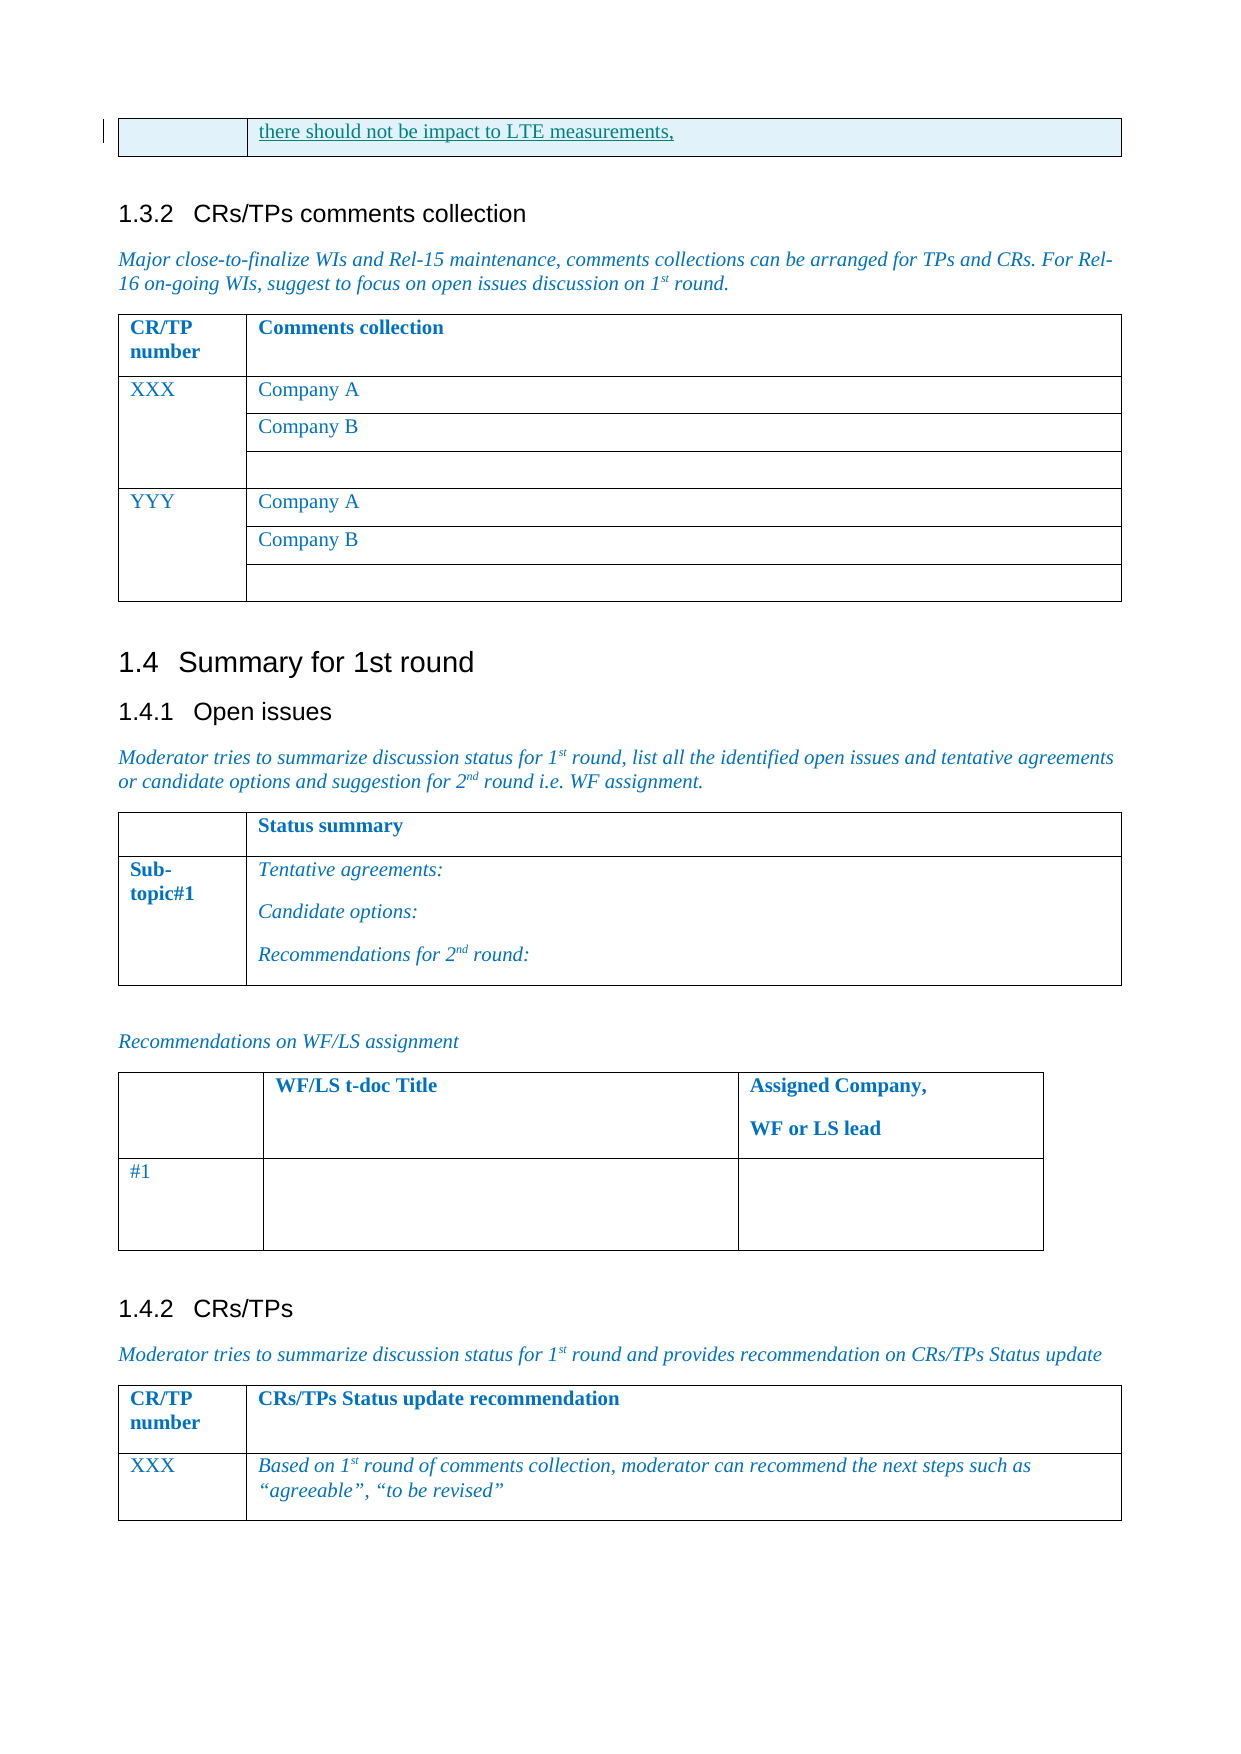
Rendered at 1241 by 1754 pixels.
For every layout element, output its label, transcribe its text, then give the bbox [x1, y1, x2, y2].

table_header [119, 1073, 263, 1158]
table_header [119, 813, 246, 856]
table_cell Company B [247, 527, 1121, 563]
table_cell Company B [247, 414, 1121, 451]
table_header CRs/TPs Status update recommendation [247, 1386, 1121, 1452]
table_header Assigned Company, WF or LS lead [739, 1073, 1043, 1158]
subtitle Open issues [118, 697, 1122, 726]
text Moderator tries to summarize discussion status for 1st round and provides recommendation on CRs/TPs Status update [118, 1342, 1122, 1366]
table_cell #1 [119, 1159, 263, 1250]
table_cell Sub-topic#1 [119, 857, 246, 985]
table_cell XXX [119, 1454, 246, 1520]
table_header WF/LS t-doc Title [264, 1073, 738, 1158]
table_cell Tentative agreements: Candidate options: Recommendations for 2nd round: [247, 857, 1121, 985]
table_cell [739, 1159, 1043, 1250]
text Moderator tries to summarize discussion status for 1st round, list all the identified open issues and tentative agreements or candidate options and suggestion for 2nd round i.e. WF assignment. [118, 745, 1122, 793]
table_cell Company A [247, 377, 1121, 413]
table_cell XXX [119, 377, 246, 488]
subtitle CRs/TPs [118, 1294, 1122, 1323]
table_cell Company A [247, 489, 1121, 526]
table_header Comments collection [247, 315, 1121, 376]
table_cell YYY [119, 489, 246, 601]
text Major close-to-finalize WIs and Rel-15 maintenance, comments collections can be arranged for TPs and CRs. For Rel-16 on-going WIs, suggest to focus on open issues discussion on 1st round. [118, 247, 1122, 295]
table_header CR/TP number [119, 1386, 246, 1452]
table_cell Based on 1st round of comments collection, moderator can recommend the next steps such as “agreeable”, “to be revised” [247, 1454, 1121, 1520]
table_header CR/TP number [119, 315, 246, 376]
table_cell [247, 452, 1121, 488]
subtitle Summary for 1st round [118, 645, 1122, 678]
table_cell [264, 1159, 738, 1250]
table_header Status summary [247, 813, 1121, 856]
text Recommendations on WF/LS assignment [118, 1029, 1122, 1053]
subtitle CRs/TPs comments collection [118, 199, 1122, 228]
table_cell [247, 565, 1121, 601]
